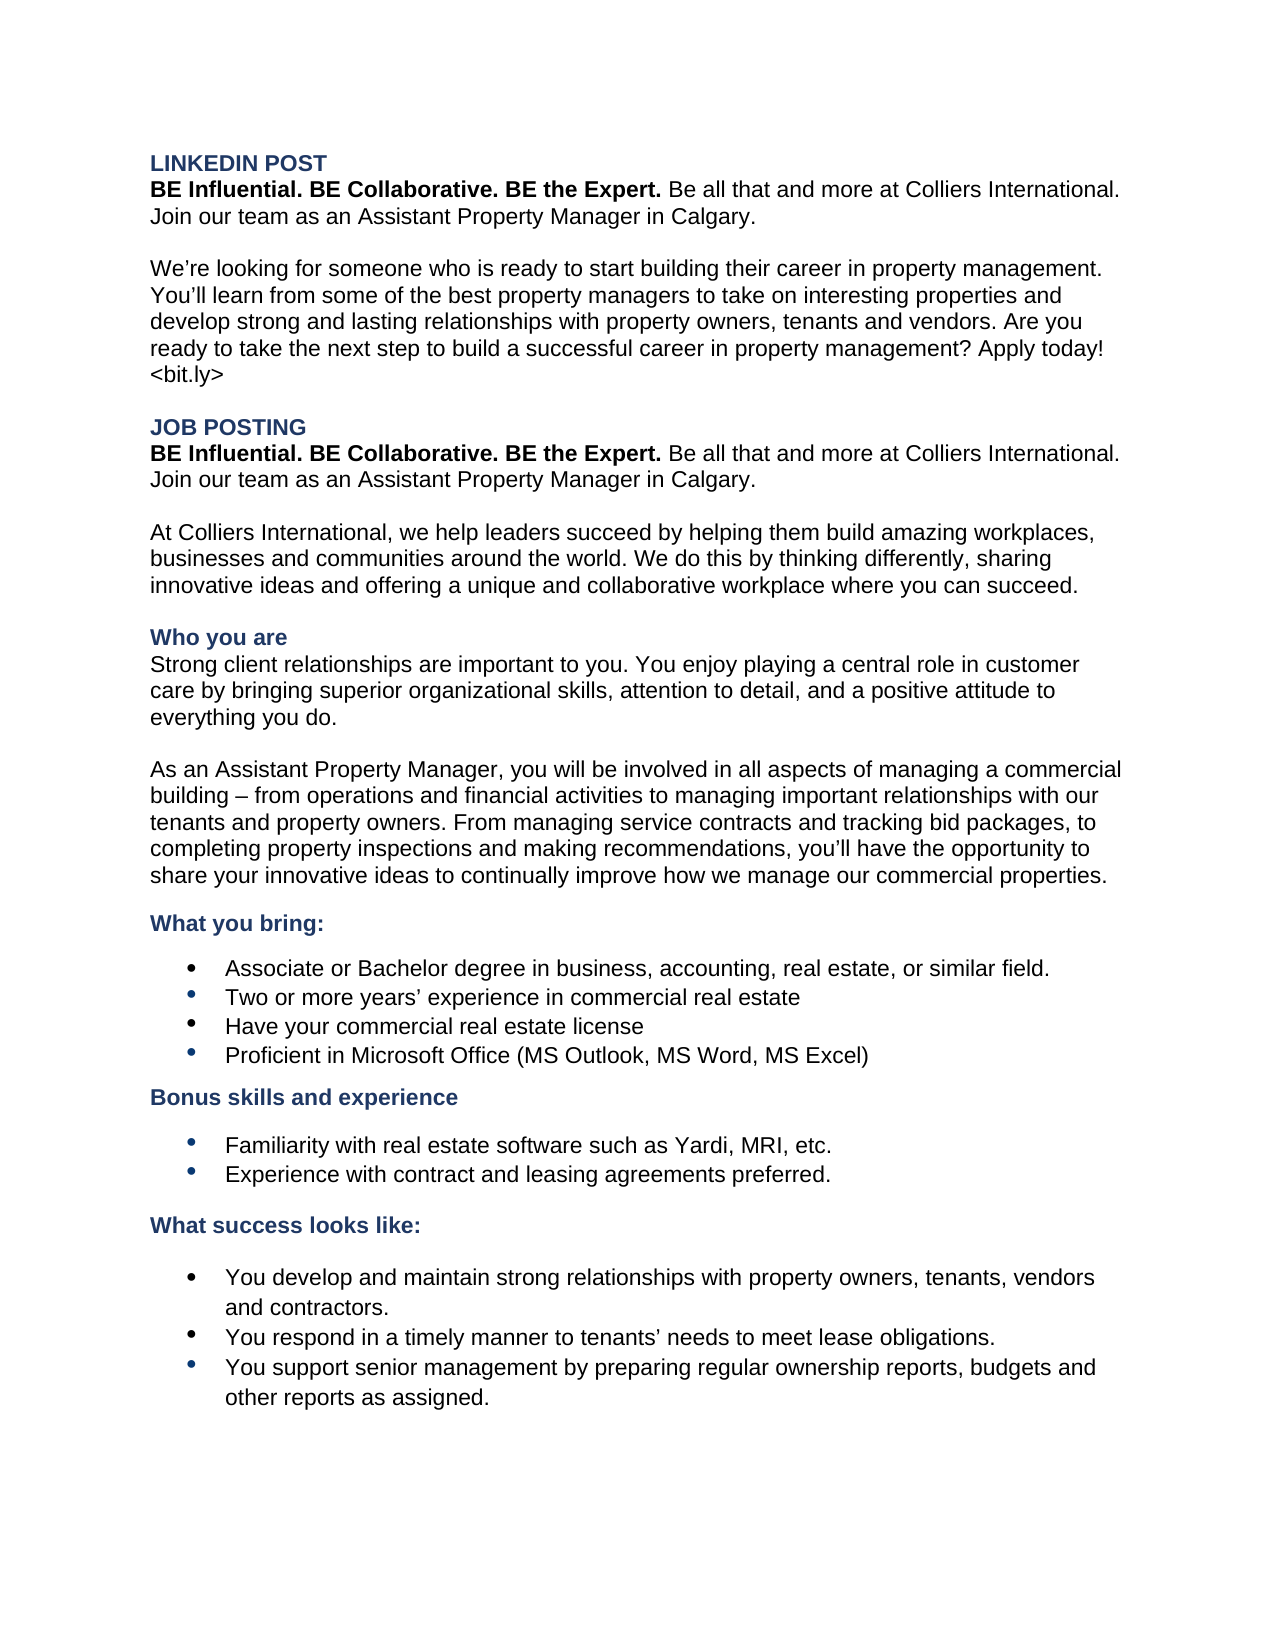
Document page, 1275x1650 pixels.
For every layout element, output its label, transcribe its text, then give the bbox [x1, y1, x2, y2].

list Familiarity with real estate software such as Yardi, MRI, etc. [187, 1129, 1125, 1158]
text LINKEDIN POST [150, 150, 1125, 176]
text Who you are [150, 624, 1125, 651]
list Proficient in Microsoft Office (MS Outlook, MS Word, MS Excel) [187, 1039, 1125, 1068]
list Have your commercial real estate license [187, 1010, 1125, 1039]
text We’re looking for someone who is ready to start building their career in property management. You’ll learn from some of the best property managers to take on interesting properties and develop strong and lasting relationships with property owners, tenants and vendors. Are you ready to take the next step to build a successful career in property management? Apply today! <bit.ly> [150, 255, 1125, 387]
text BE Influential. BE Collaborative. BE the Expert. Be all that and more at Colliers International. Join our team as an Assistant Property Manager in Calgary. [150, 176, 1125, 229]
text Strong client relationships are important to you. You enjoy playing a central role in customer care by bringing superior organizational skills, attention to detail, and a positive attitude to everything you do. [150, 651, 1125, 730]
list You respond in a timely manner to tenants’ needs to meet lease obligations. [187, 1324, 1125, 1350]
list Experience with contract and leasing agreements preferred. [187, 1158, 1125, 1187]
list Two or more years’ experience in commercial real estate [187, 981, 1125, 1010]
list You develop and maintain strong relationships with property owners, tenants, vendors and contractors. [187, 1263, 1125, 1320]
list Associate or Bachelor degree in business, accounting, real estate, or similar field. [187, 954, 1125, 981]
text As an Assistant Property Manager, you will be involved in all aspects of managing a commercial building – from operations and financial activities to managing important relationships with our tenants and property owners. From managing service contracts and tracking bid packages, to completing property inspections and making recommendations, you’ll have the opportunity to share your innovative ideas to continually improve how we manage our commercial properties. [150, 756, 1125, 888]
text Bonus skills and experience [150, 1081, 1125, 1110]
text BE Influential. BE Collaborative. BE the Expert. Be all that and more at Colliers International. Join our team as an Assistant Property Manager in Calgary. [150, 440, 1125, 493]
list You support senior management by preparing regular ownership reports, budgets and other reports as assigned. [187, 1354, 1125, 1411]
text JOB POSTING [150, 413, 1125, 440]
text What success looks like: [150, 1212, 1125, 1238]
text What you bring: [150, 907, 1125, 936]
text At Colliers International, we help leaders succeed by helping them build amazing workplaces, businesses and communities around the world. We do this by thinking differently, sharing innovative ideas and offering a unique and collaborative workplace where you can succeed. [150, 519, 1125, 598]
